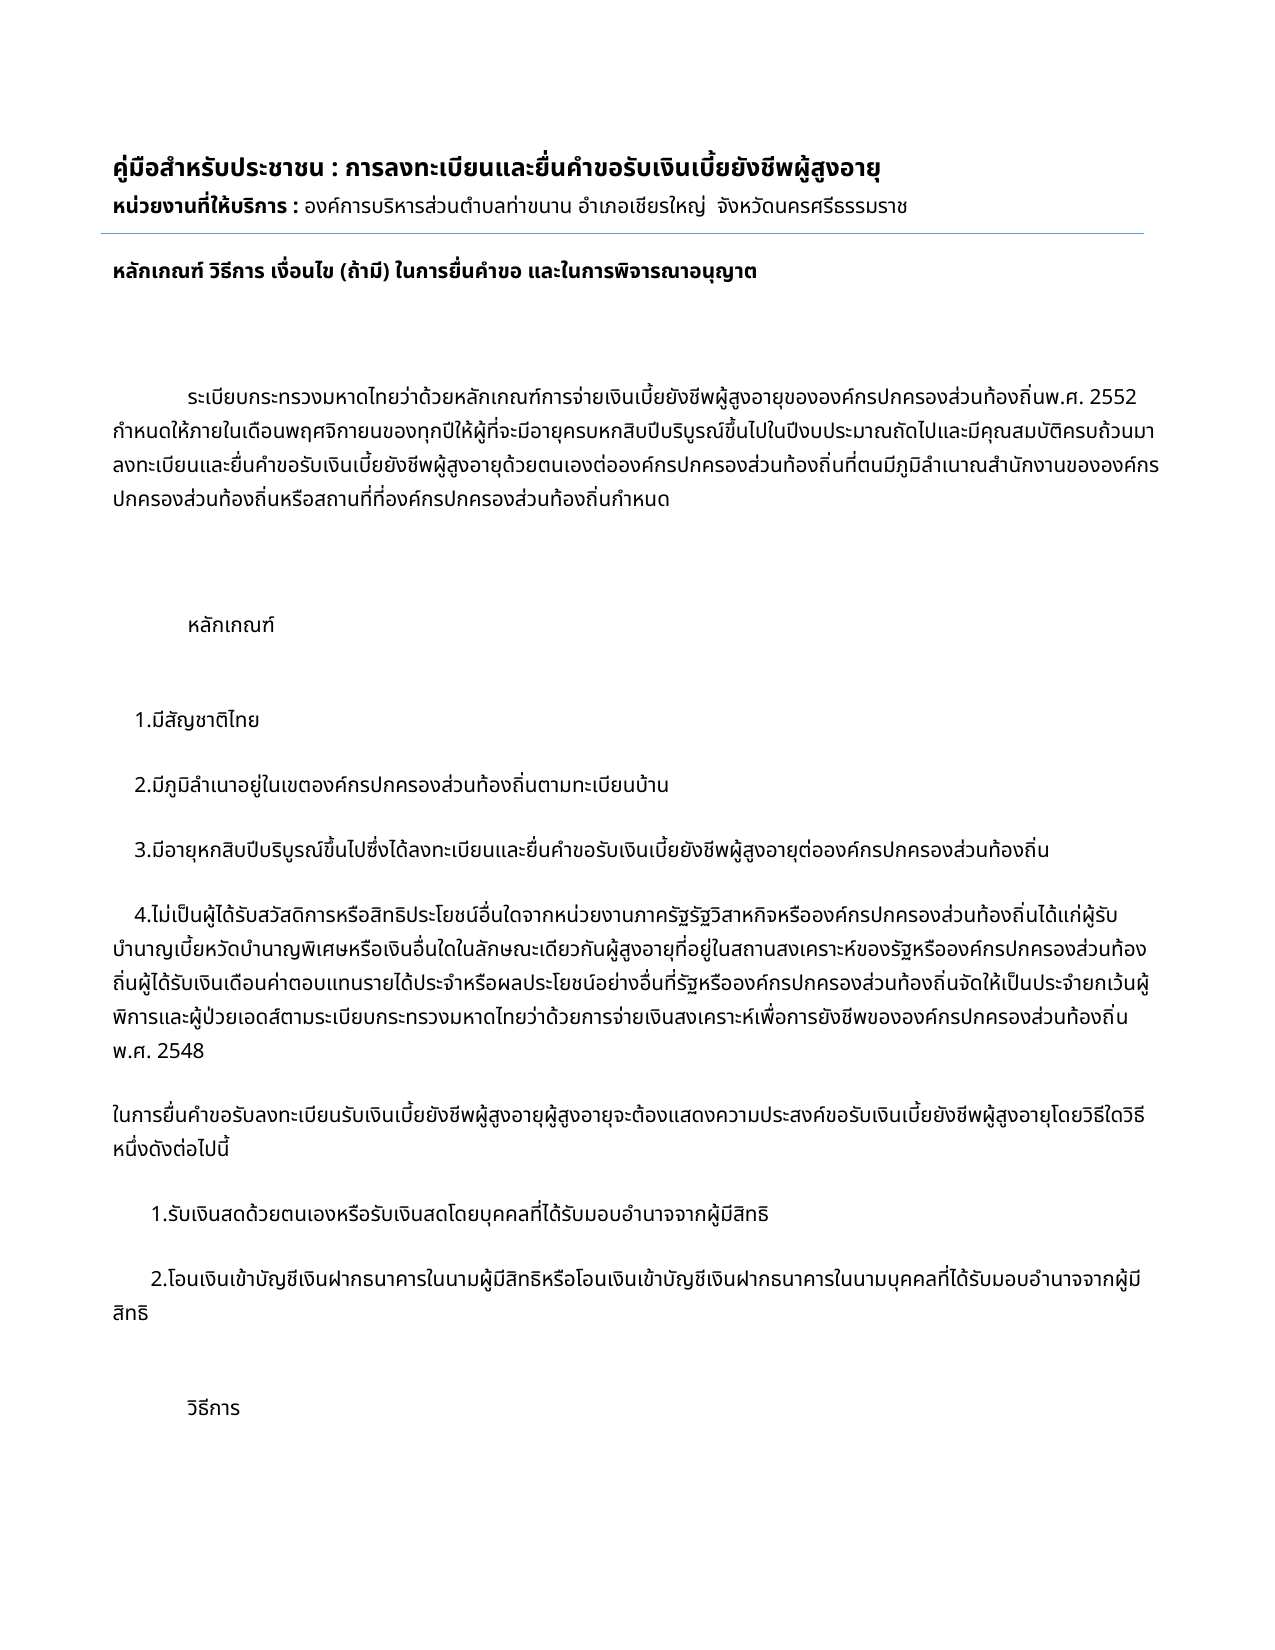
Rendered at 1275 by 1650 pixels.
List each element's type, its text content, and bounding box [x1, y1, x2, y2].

text คู่มือสำหรับประชาชน : การลงทะเบียนและยื่นคำขอรับเงินเบี้ยยังชีพผู้สูงอายุ [112, 150, 1162, 188]
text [112, 290, 1162, 1486]
text หลักเกณฑ์ วิธีการ เงื่อนไข (ถ้ามี) ในการยื่นคำขอ และในการพิจารณาอนุญาต [112, 256, 1162, 287]
text หน่วยงานที่ให้บริการ : องค์การบริหารส่วนตำบลท่าขนาน อำเภอเชียรใหญ่ จังหวัดนครศรีธรรมราช [112, 191, 1162, 223]
